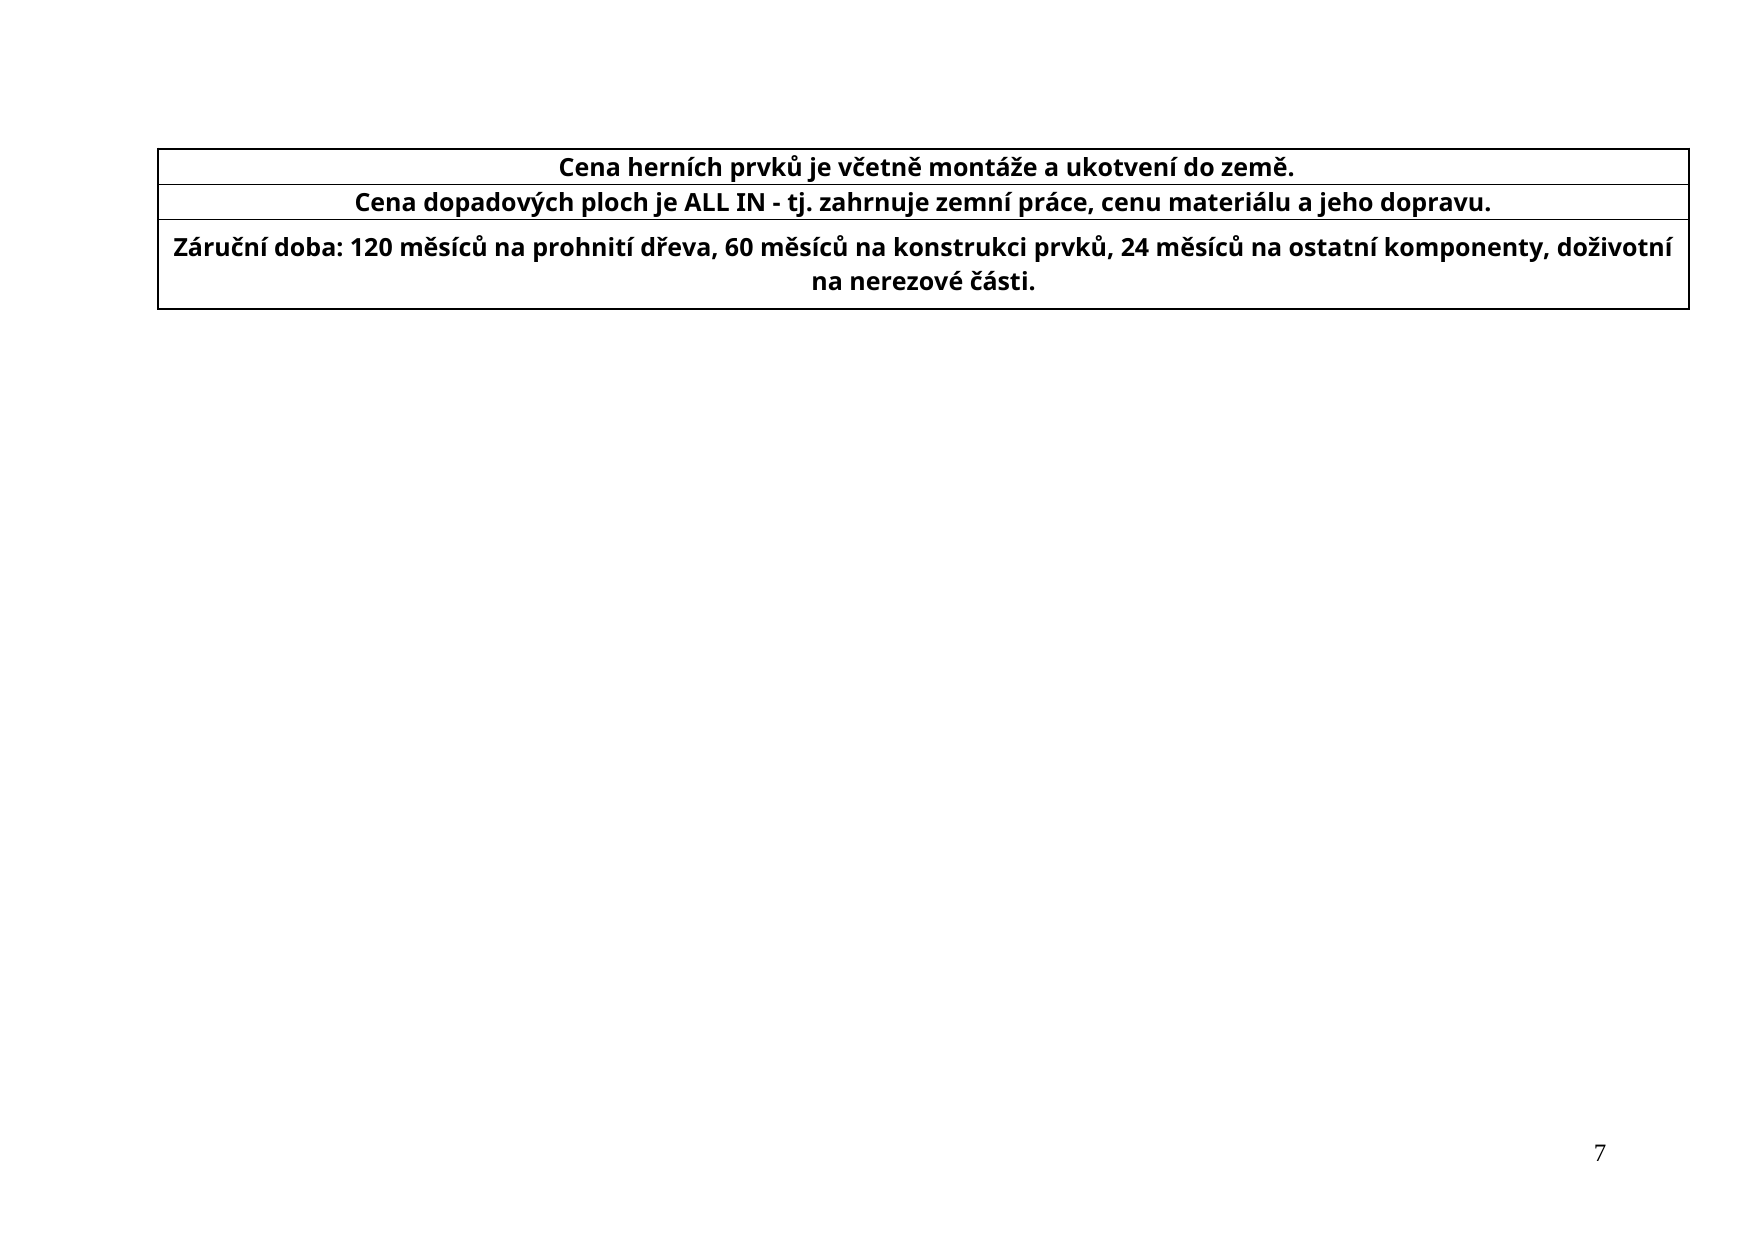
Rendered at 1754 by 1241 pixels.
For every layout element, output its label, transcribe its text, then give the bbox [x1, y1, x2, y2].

table_cell Záruční doba: 120 měsíců na prohnití dřeva, 60 měsíců na konstrukci prvků, 24 měsíců na ostatní komponenty, doživotní na nerezové části. [159, 220, 1688, 308]
table_cell Cena herních prvků je včetně montáže a ukotvení do země. [159, 150, 1688, 184]
table_cell Cena dopadových ploch je ALL IN - tj. zahrnuje zemní práce, cenu materiálu a jeho dopravu. [159, 185, 1688, 219]
